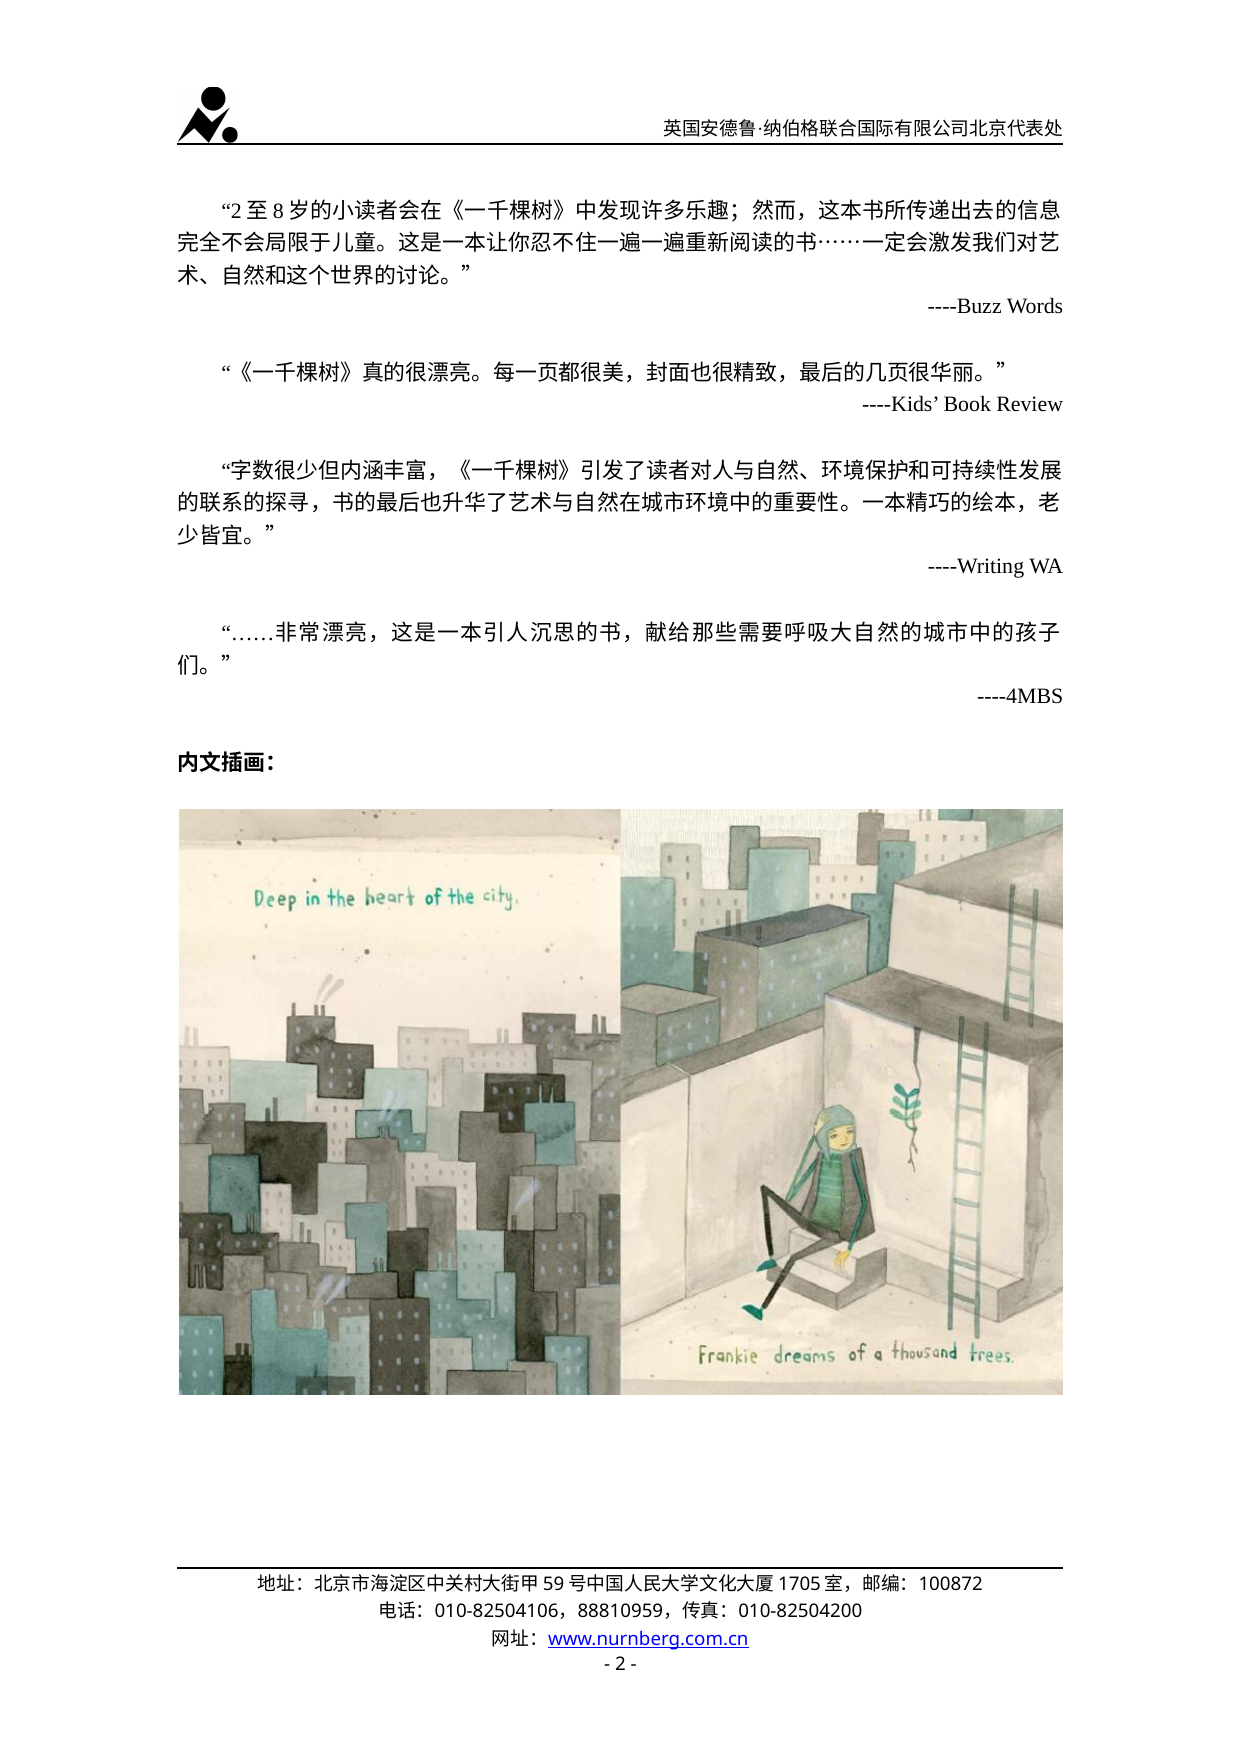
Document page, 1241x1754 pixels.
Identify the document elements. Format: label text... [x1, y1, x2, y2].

text ----Kids’ Book Review [177, 387, 1063, 420]
text ----Buzz Words [177, 290, 1063, 322]
text ----4MBS [177, 680, 1063, 712]
picture [177, 87, 238, 143]
picture [177, 809, 1063, 1395]
text “字数很少但内涵丰富，《一千棵树》引发了读者对人与自然、环境保护和可持续性发展的联系的探寻，书的最后也升华了艺术与自然在城市环境中的重要性。一本精巧的绘本，老少皆宜。” [177, 452, 1063, 550]
text “《一千棵树》真的很漂亮。每一页都很美，封面也很精致，最后的几页很华丽。” [177, 355, 1063, 387]
text “……非常漂亮，这是一本引人沉思的书，献给那些需要呼吸大自然的城市中的孩子们。” [177, 615, 1063, 680]
text “2至8岁的小读者会在《一千棵树》中发现许多乐趣；然而，这本书所传递出去的信息完全不会局限于儿童。这是一本让你忍不住一遍一遍重新阅读的书……一定会激发我们对艺术、自然和这个世界的讨论。” [177, 192, 1063, 290]
text 内文插画： [177, 745, 1063, 777]
text ----Writing WA [177, 550, 1063, 582]
